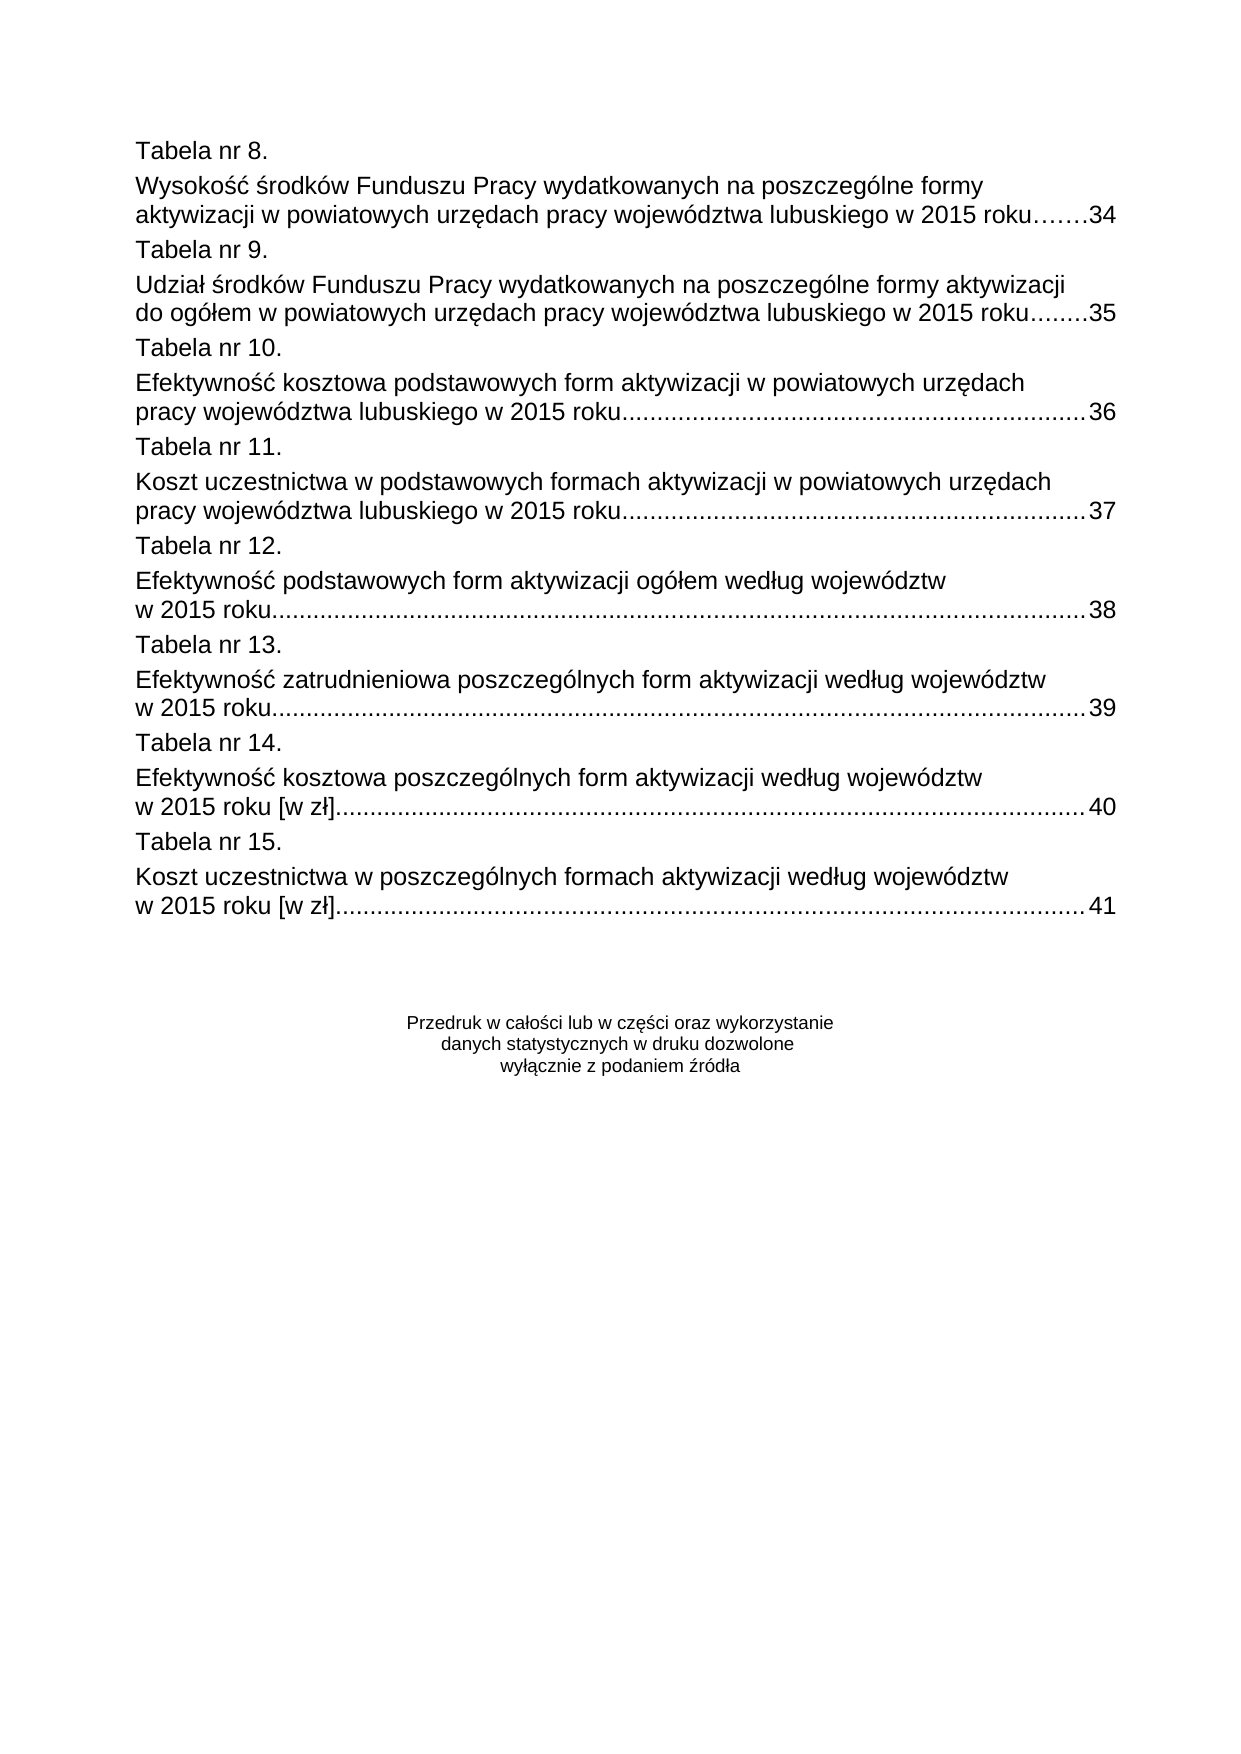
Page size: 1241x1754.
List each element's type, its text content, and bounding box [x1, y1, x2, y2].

text Wysokość środków Funduszu Pracy wydatkowanych na poszczególne formy aktywizacji w powiatowych urzędach pracy województwa lubuskiego w 2015 roku 34 [135, 171, 1128, 228]
text Tabela nr 8. [135, 136, 1128, 164]
text Udział środków Funduszu Pracy wydatkowanych na poszczególne formy aktywizacji do ogółem w powiatowych urzędach pracy województwa lubuskiego w 2015 roku 35 [135, 269, 1128, 327]
text Koszt uczestnictwa w podstawowych formach aktywizacji w powiatowych urzędach pracy województwa lubuskiego w 2015 roku 37 [135, 467, 1128, 524]
text Koszt uczestnictwa w poszczególnych formach aktywizacji według województw w 2015 roku [w zł] 41 [135, 862, 1128, 919]
text Tabela nr 11. [135, 432, 1128, 461]
text Przedruk w całości lub w części oraz wykorzystanie [112, 1012, 1128, 1033]
text Tabela nr 13. [135, 629, 1128, 658]
text Tabela nr 10. [135, 333, 1128, 362]
text Tabela nr 14. [135, 728, 1128, 757]
text Tabela nr 15. [135, 827, 1128, 856]
text Efektywność podstawowych form aktywizacji ogółem według województw w 2015 roku 38 [135, 566, 1128, 623]
text Efektywność kosztowa podstawowych form aktywizacji w powiatowych urzędach pracy województwa lubuskiego w 2015 roku 36 [135, 368, 1128, 426]
text Tabela nr 9. [135, 234, 1128, 263]
text Efektywność zatrudnieniowa poszczególnych form aktywizacji według województw w 2015 roku 39 [135, 664, 1128, 722]
text Efektywność kosztowa poszczególnych form aktywizacji według województw w 2015 roku [w zł] 40 [135, 763, 1128, 821]
text danych statystycznych w druku dozwolone wyłącznie z podaniem źródła [112, 1033, 1128, 1076]
text Tabela nr 12. [135, 531, 1128, 559]
